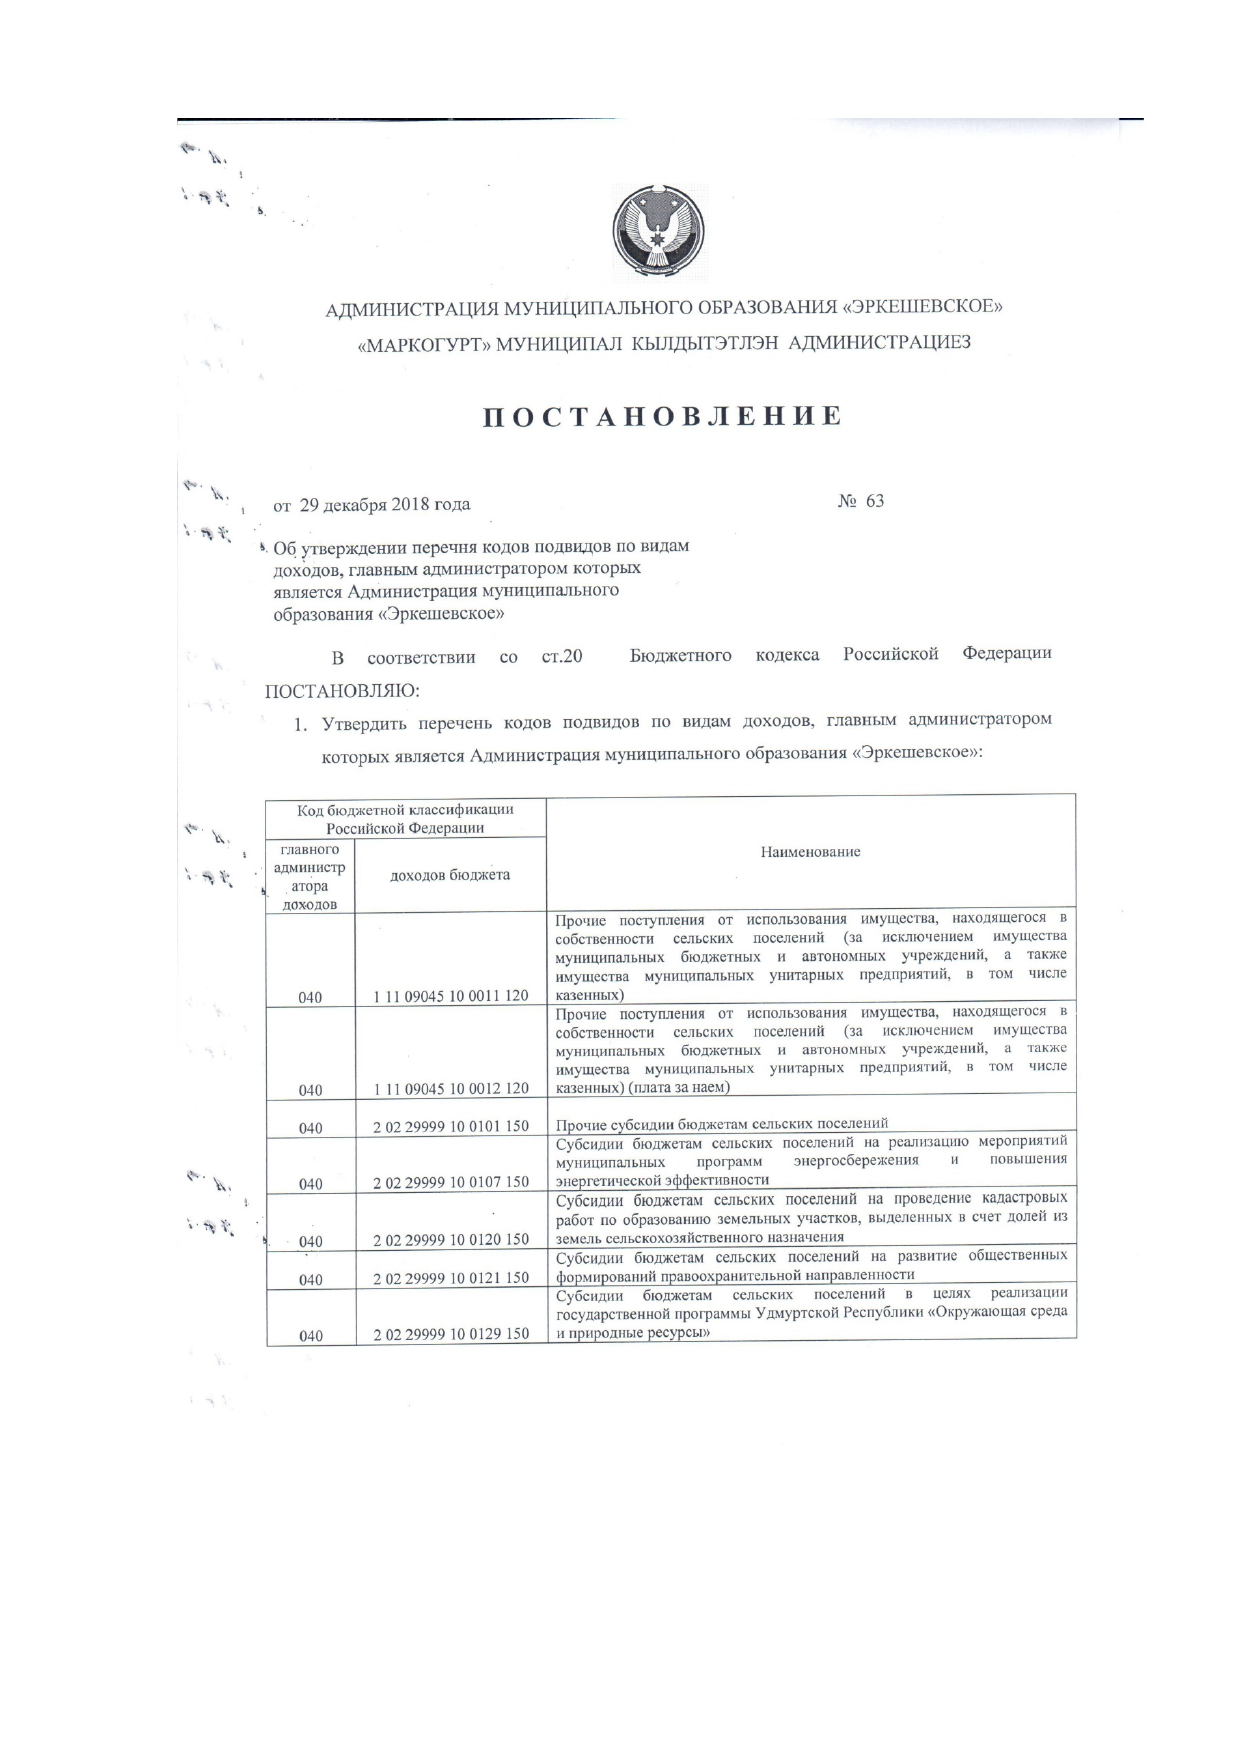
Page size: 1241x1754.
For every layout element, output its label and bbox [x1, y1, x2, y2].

picture [177, 118, 1152, 1458]
